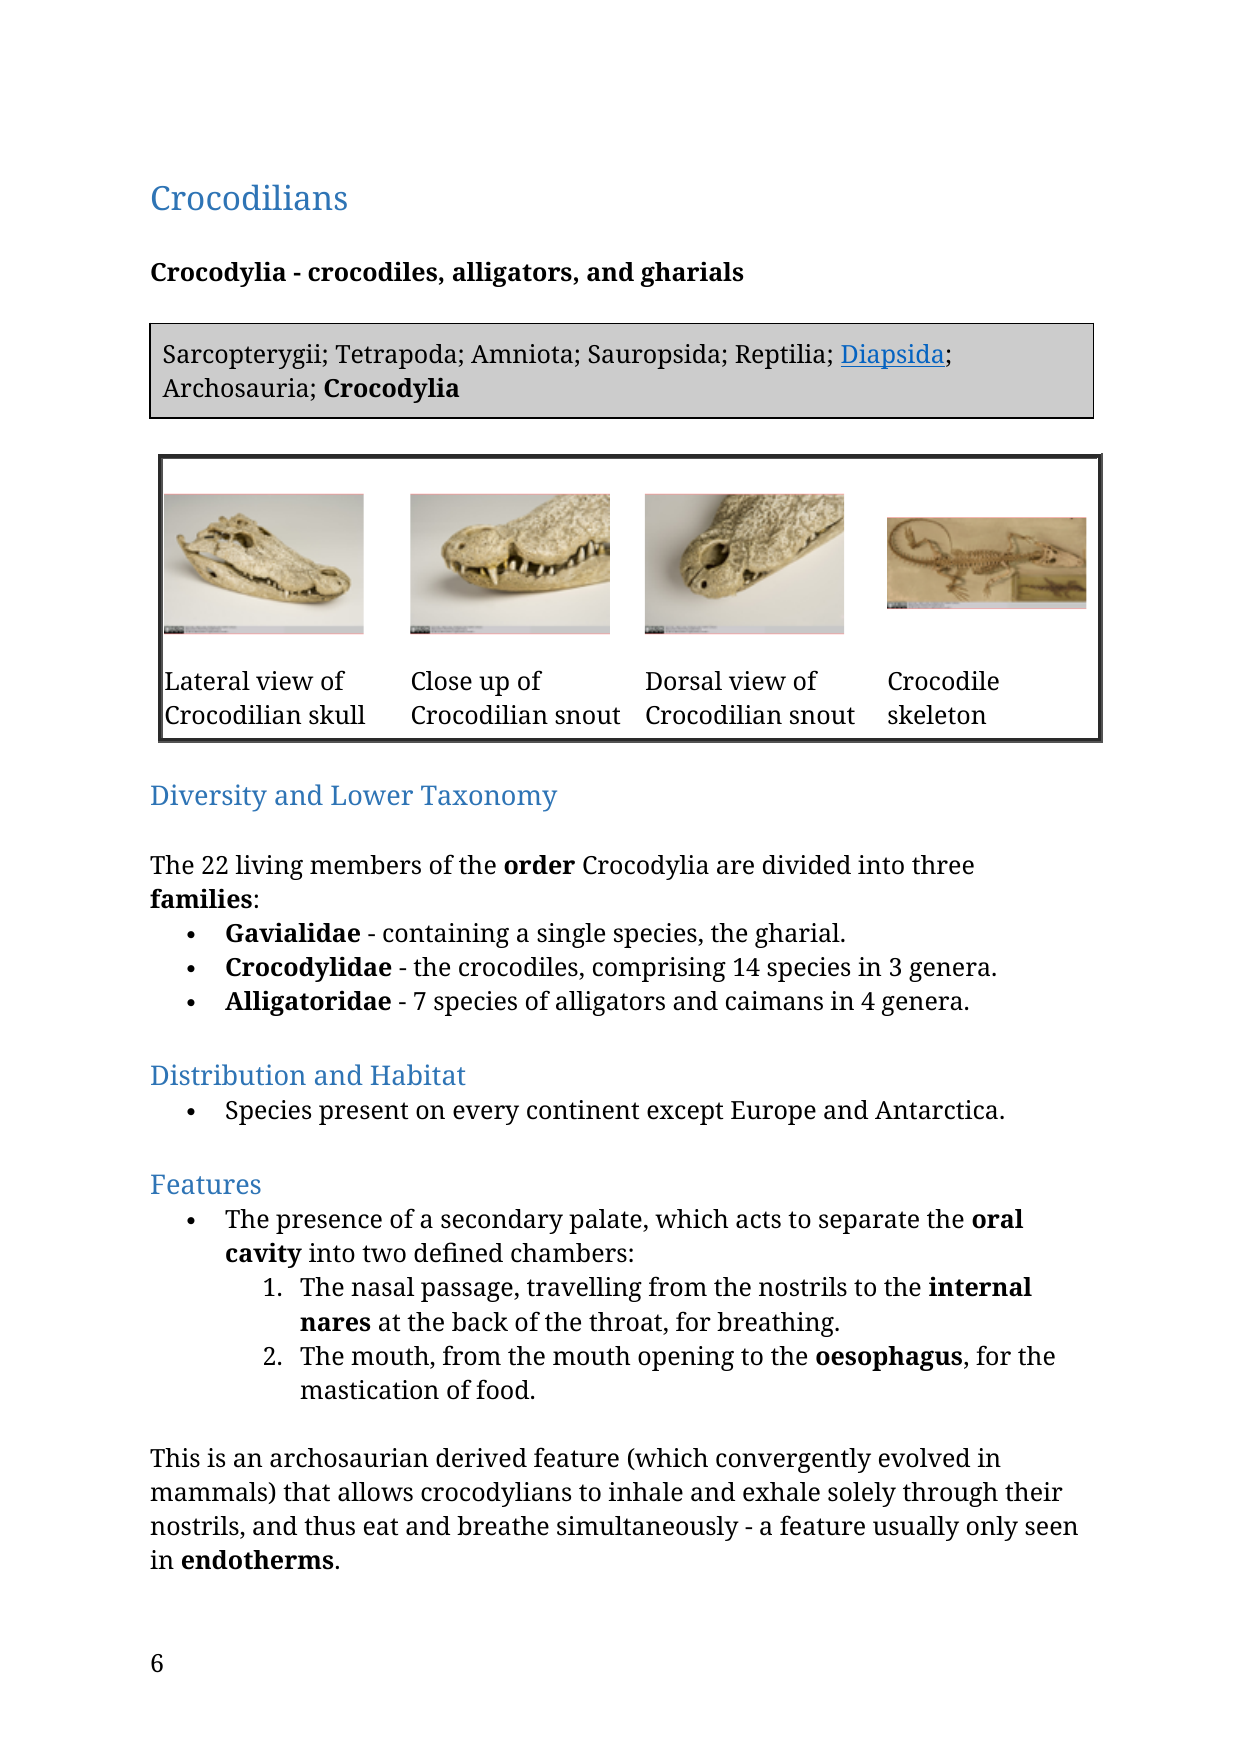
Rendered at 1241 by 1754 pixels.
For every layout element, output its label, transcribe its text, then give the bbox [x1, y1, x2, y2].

list Alligatoridae - 7 species of alligators and caimans in 4 genera. [187, 984, 1090, 1018]
picture [887, 463, 1087, 664]
subtitle Features [150, 1165, 1090, 1202]
table_header Crocodile skeleton [883, 459, 1097, 736]
list The mouth, from the mouth opening to the oesophagus, for the mastication of food. [262, 1338, 1090, 1406]
table_header Sarcopterygii; Tetrapoda; Amniota; Sauropsida; Reptilia; Diapsida; Archosauria; Crocodylia [151, 324, 1093, 417]
table_header Dorsal view of Crocodilian snout [640, 459, 882, 736]
picture [164, 463, 364, 664]
table_header Close up of Crocodilian snout [406, 459, 640, 736]
picture [644, 463, 845, 664]
list Crocodylidae - the crocodiles, comprising 14 species in 3 genera. [187, 949, 1090, 984]
list The nasal passage, travelling from the nostrils to the internal nares at the back of the throat, for breathing. [262, 1270, 1090, 1338]
text Diversity and Lower Taxonomy The 22 living members of the order Crocodylia are divided into three families: [150, 776, 1090, 916]
list The presence of a secondary palate, which acts to separate the oral cavity into two defined chambers: [187, 1202, 1090, 1270]
subtitle Crocodilians [150, 175, 1090, 220]
text This is an archosaurian derived feature (which convergently evolved in mammals) that allows crocodylians to inhale and exhale solely through their nostrils, and thus eat and breathe simultaneously - a feature usually only seen in endotherms. [150, 1440, 1090, 1577]
picture [410, 463, 610, 664]
list Species present on every continent except Europe and Antarctica. [187, 1093, 1090, 1127]
table_header Lateral view of Crocodilian skull [163, 459, 406, 736]
text Crocodylia - crocodiles, alligators, and gharials [150, 254, 1090, 288]
list Gavialidae - containing a single species, the gharial. [187, 916, 1090, 949]
subtitle Distribution and Habitat [150, 1056, 1090, 1093]
